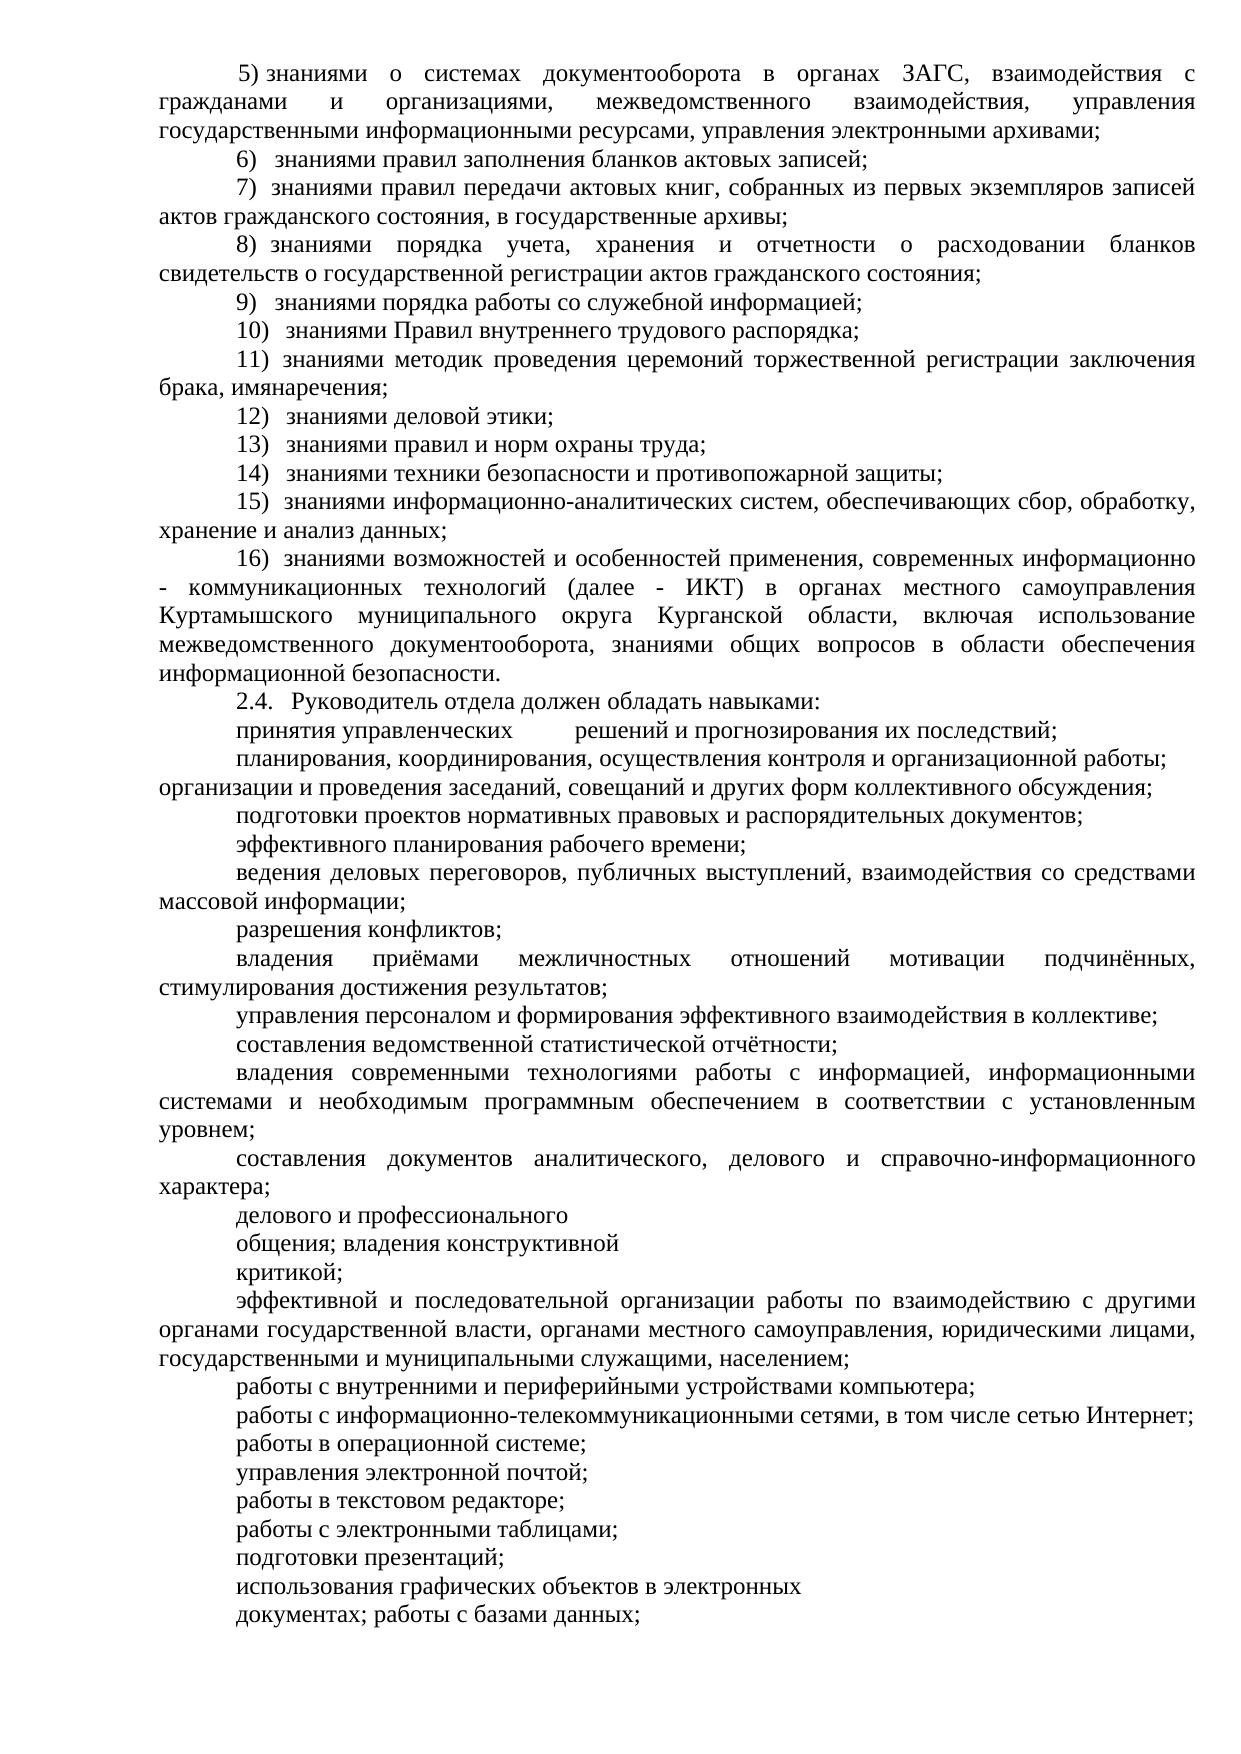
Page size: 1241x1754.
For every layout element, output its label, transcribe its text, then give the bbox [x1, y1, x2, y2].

text подготовки проектов нормативных правовых и распорядительных документов; эффективного планирования рабочего времени; [236, 801, 1196, 858]
list знаниями правил передачи актовых книг, собранных из первых экземпляров записей актов гражданского состояния, в государственные архивы; [159, 173, 1196, 230]
text владения современными технологиями работы с информацией, информационными системами и необходимым программным обеспечением в соответствии с установленным уровнем; [159, 1058, 1196, 1143]
text управления электронной почтой; [159, 1457, 1196, 1486]
text ведения деловых переговоров, публичных выступлений, взаимодействия со средствами массовой информации; [159, 858, 1196, 915]
list знаниями порядка учета, хранения и отчетности о расходовании бланков свидетельств о государственной регистрации актов гражданского состояния; [159, 230, 1196, 287]
list знаниями информационно-аналитических систем, обеспечивающих сбор, обработку, хранение и анализ данных; [159, 487, 1196, 544]
text эффективной и последовательной организации работы по взаимодействию с другими органами государственной власти, органами местного самоуправления, юридическими лицами, государственными и муниципальными служащими, населением; [159, 1286, 1196, 1372]
list знаниями деловой этики; [159, 401, 1196, 430]
list знаниями возможностей и особенностей применения, современных информационно - коммуникационных технологий (далее - ИКТ) в органах местного самоуправления Куртамышского муниципального округа Курганской области, включая использование межведомственного документооборота, знаниями общих вопросов в области обеспечения информационной безопасности. [159, 544, 1196, 687]
text принятия управленческих решений и прогнозирования их последствий; [159, 715, 1196, 744]
text работы с информационно-телекоммуникационными сетями, в том числе сетью Интернет; [159, 1400, 1196, 1429]
text составления документов аналитического, делового и справочно-информационного характера; [159, 1143, 1196, 1200]
text использования графических объектов в электронных документах; работы с базами данных; [236, 1571, 934, 1628]
text работы в операционной системе; [159, 1429, 1196, 1457]
text работы в текстовом редакторе; [159, 1486, 1196, 1514]
text делового и профессионального общения; владения конструктивной критикой; [236, 1200, 673, 1286]
list Руководитель отдела должен обладать навыками: [159, 687, 1196, 715]
text работы с электронными таблицами; [159, 1514, 1196, 1543]
text планирования, координирования, осуществления контроля и организационной работы; организации и проведения заседаний, совещаний и других форм коллективного обсуждения; [159, 744, 1196, 801]
list знаниями о системах документооборота в органах ЗАГС, взаимодействия с гражданами и организациями, межведомственного взаимодействия, управления государственными информационными ресурсами, управления электронными архивами; [159, 58, 1196, 144]
list знаниями методик проведения церемоний торжественной регистрации заключения брака, имянаречения; [159, 344, 1196, 401]
list знаниями порядка работы со служебной информацией; [159, 287, 1196, 316]
text работы с внутренними и периферийными устройствами компьютера; [159, 1372, 1196, 1400]
list знаниями правил заполнения бланков актовых записей; [159, 144, 1196, 173]
text владения приёмами межличностных отношений мотивации подчинённых, стимулирования достижения результатов; [159, 943, 1196, 1001]
text управления персоналом и формирования эффективного взаимодействия в коллективе; составления ведомственной статистической отчётности; [236, 1001, 1196, 1058]
list знаниями техники безопасности и противопожарной защиты; [159, 458, 1196, 487]
list знаниями правил и норм охраны труда; [159, 430, 1196, 458]
text подготовки презентаций; [159, 1543, 1196, 1571]
text разрешения конфликтов; [159, 915, 1196, 943]
list знаниями Правил внутреннего трудового распорядка; [159, 316, 1196, 344]
